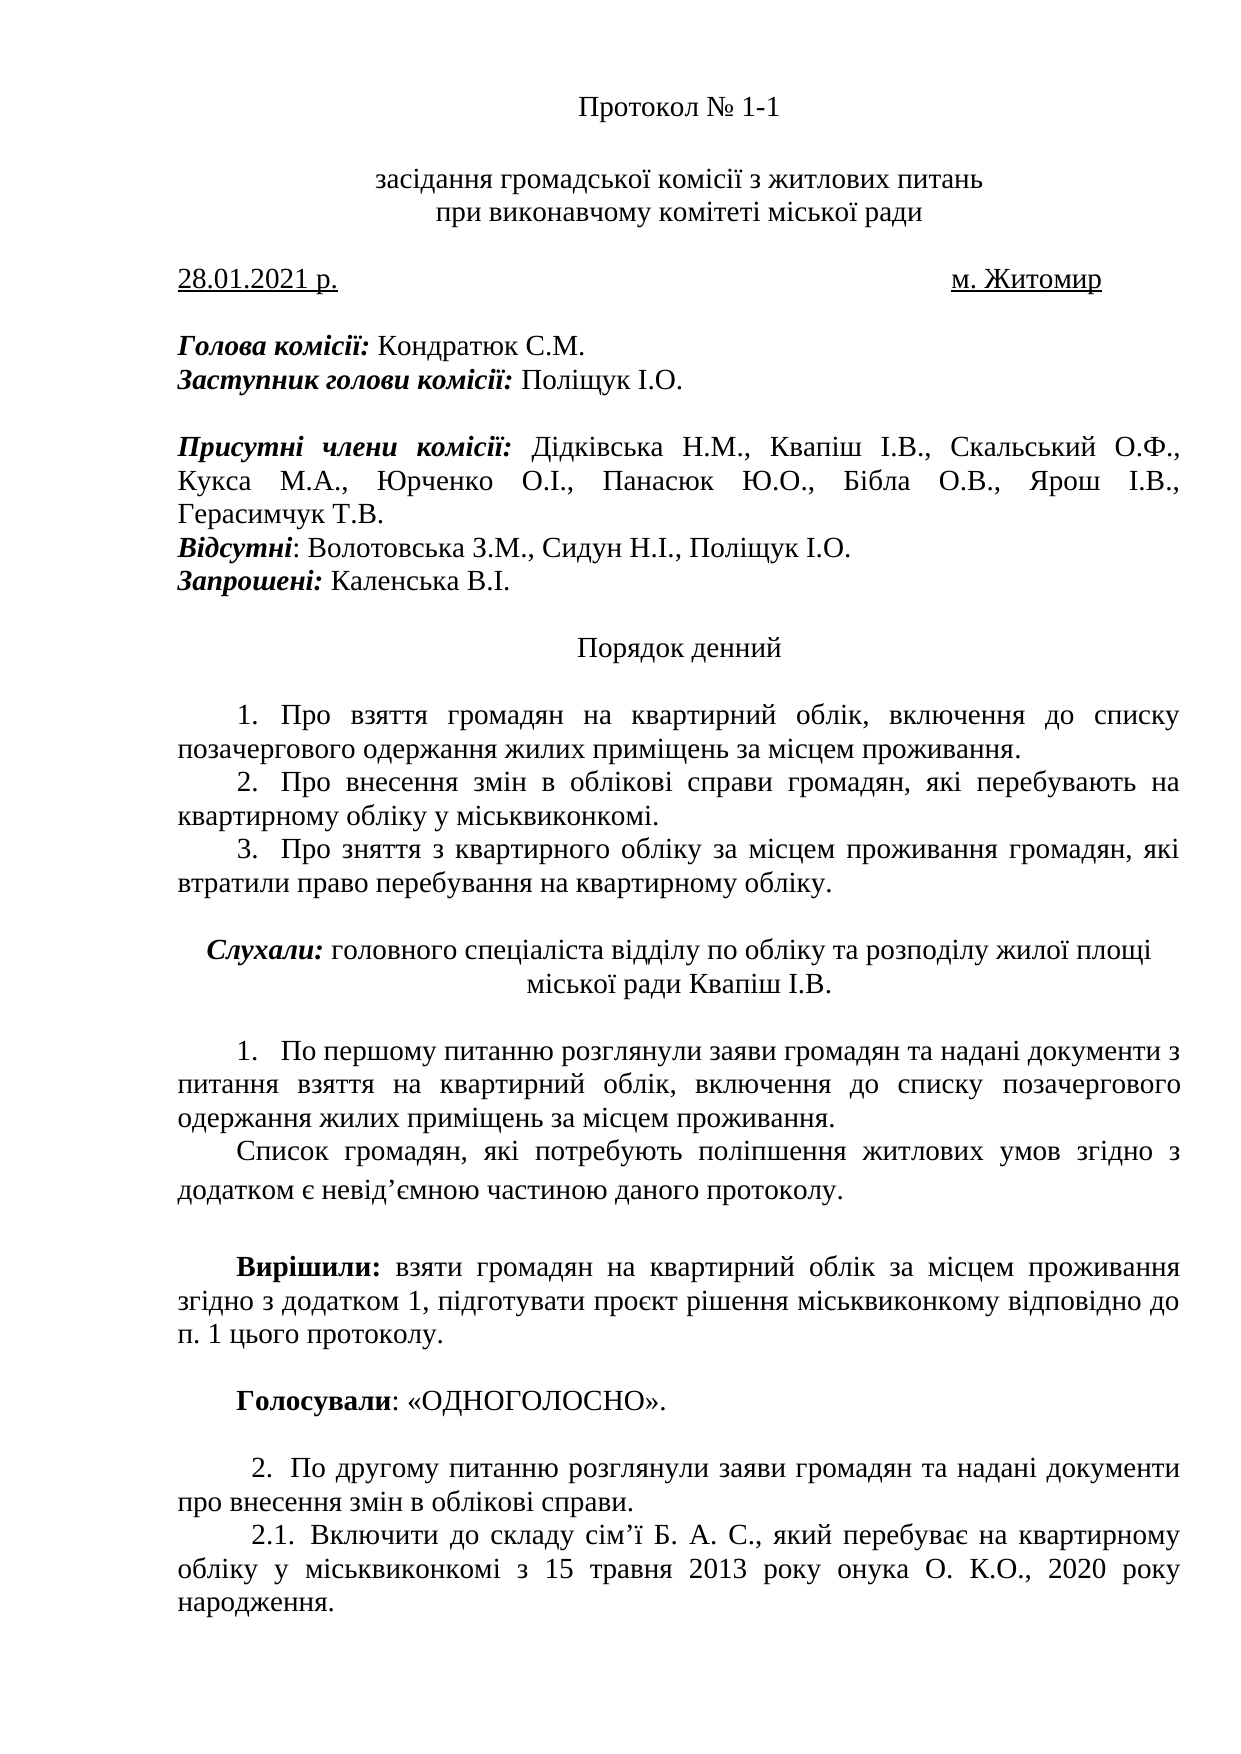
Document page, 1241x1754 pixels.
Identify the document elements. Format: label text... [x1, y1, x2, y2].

text при виконавчому комітеті міської ради [177, 194, 1181, 228]
list По першому питанню розглянули заяви громадян та надані документи з питання взяття на квартирний облік, включення до списку позачергового одержання жилих приміщень за місцем проживання. [177, 1033, 1181, 1133]
list Про внесення змін в облікові справи громадян, які перебувають на квартирному обліку у міськвиконкомі. [177, 764, 1181, 832]
text Голосували: «ОДНОГОЛОСНО». [177, 1383, 1181, 1417]
text Запрошені: Каленська В.І. [177, 563, 1181, 597]
text засідання громадської комісії з житлових питань [177, 161, 1181, 194]
text Заступник голови комісії: Поліщук І.О. [177, 362, 1181, 396]
text Протокол № 1-1 [177, 89, 1181, 122]
list Список громадян, які потребують поліпшення житлових умов згідно з додатком є невід’ємною частиною даного протоколу. [177, 1133, 1181, 1206]
list Вирішили: взяти громадян на квартирний облік за місцем проживання згідно з додатком 1, підготувати проєкт рішення міськвиконкому відповідно до п. 1 цього протоколу. [177, 1249, 1181, 1350]
text Голова комісії: Кондратюк С.М. [177, 328, 1181, 362]
list Слухали: головного спеціаліста відділу по обліку та розподілу жилої площі міської ради Квапіш І.В. [177, 932, 1181, 999]
text Присутні члени комісії: Дідківська Н.М., Квапіш І.В., Скальський О.Ф., Кукса М.А., Юрченко О.І., Панасюк Ю.О., Бібла О.В., Ярош І.В., Герасимчук Т.В. [177, 429, 1181, 530]
text Відсутні: Волотовська З.М., Сидун Н.І., Поліщук І.О. [177, 530, 1181, 563]
text 28.01.2021 р. м. Житомир [177, 261, 1181, 295]
list Про зняття з квартирного обліку за місцем проживання громадян, які втратили право перебування на квартирному обліку. [177, 832, 1181, 899]
list Про взяття громадян на квартирний облік, включення до списку позачергового одержання жилих приміщень за місцем проживання. [177, 697, 1181, 764]
list Включити до складу сім’ї Б. А. С., який перебуває на квартирному обліку у міськвиконкомі з 15 травня 2013 року онука О. К.О., 2020 року народження. [177, 1517, 1181, 1618]
text Порядок денний [177, 630, 1181, 664]
list По другому питанню розглянули заяви громадян та надані документи про внесення змін в облікові справи. [177, 1450, 1181, 1517]
